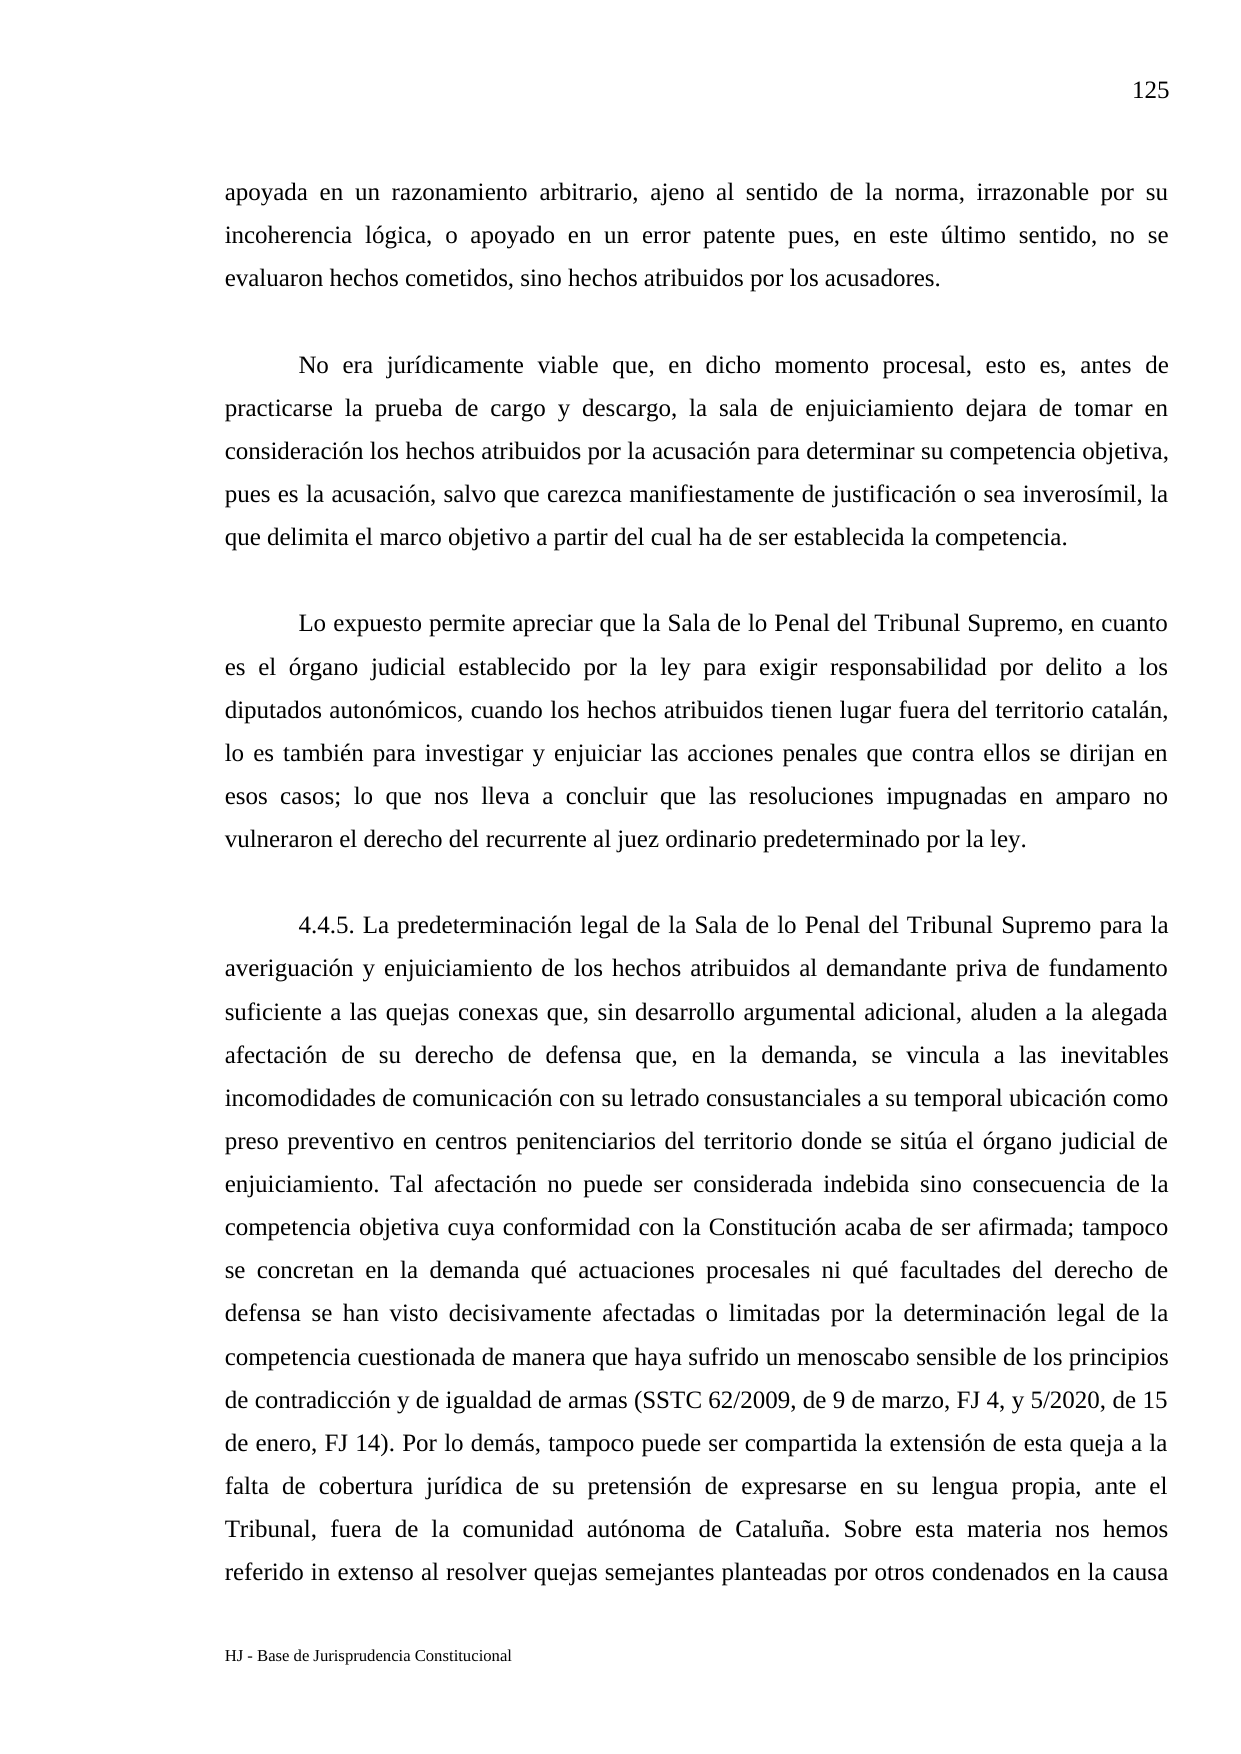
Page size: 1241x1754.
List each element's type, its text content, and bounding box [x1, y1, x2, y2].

text No era jurídicamente viable que, en dicho momento procesal, esto es, antes de practicarse la prueba de cargo y descargo, la sala de enjuiciamiento dejara de tomar en consideración los hechos atribuidos por la acusación para determinar su competencia objetiva, pues es la acusación, salvo que carezca manifiestamente de justificación o sea inverosímil, la que delimita el marco objetivo a partir del cual ha de ser establecida la competencia. [224, 350, 1169, 551]
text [224, 177, 1169, 292]
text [224, 910, 1169, 1586]
text Lo expuesto permite apreciar que la Sala de lo Penal del Tribunal Supremo, en cuanto es el órgano judicial establecido por la ley para exigir responsabilidad por delito a los diputados autonómicos, cuando los hechos atribuidos tienen lugar fuera del territorio catalán, lo es también para investigar y enjuiciar las acciones penales que contra ellos se dirijan en esos casos; lo que nos lleva a concluir que las resoluciones impugnadas en amparo no vulneraron el derecho del recurrente al juez ordinario predeterminado por la ley. [224, 608, 1169, 853]
